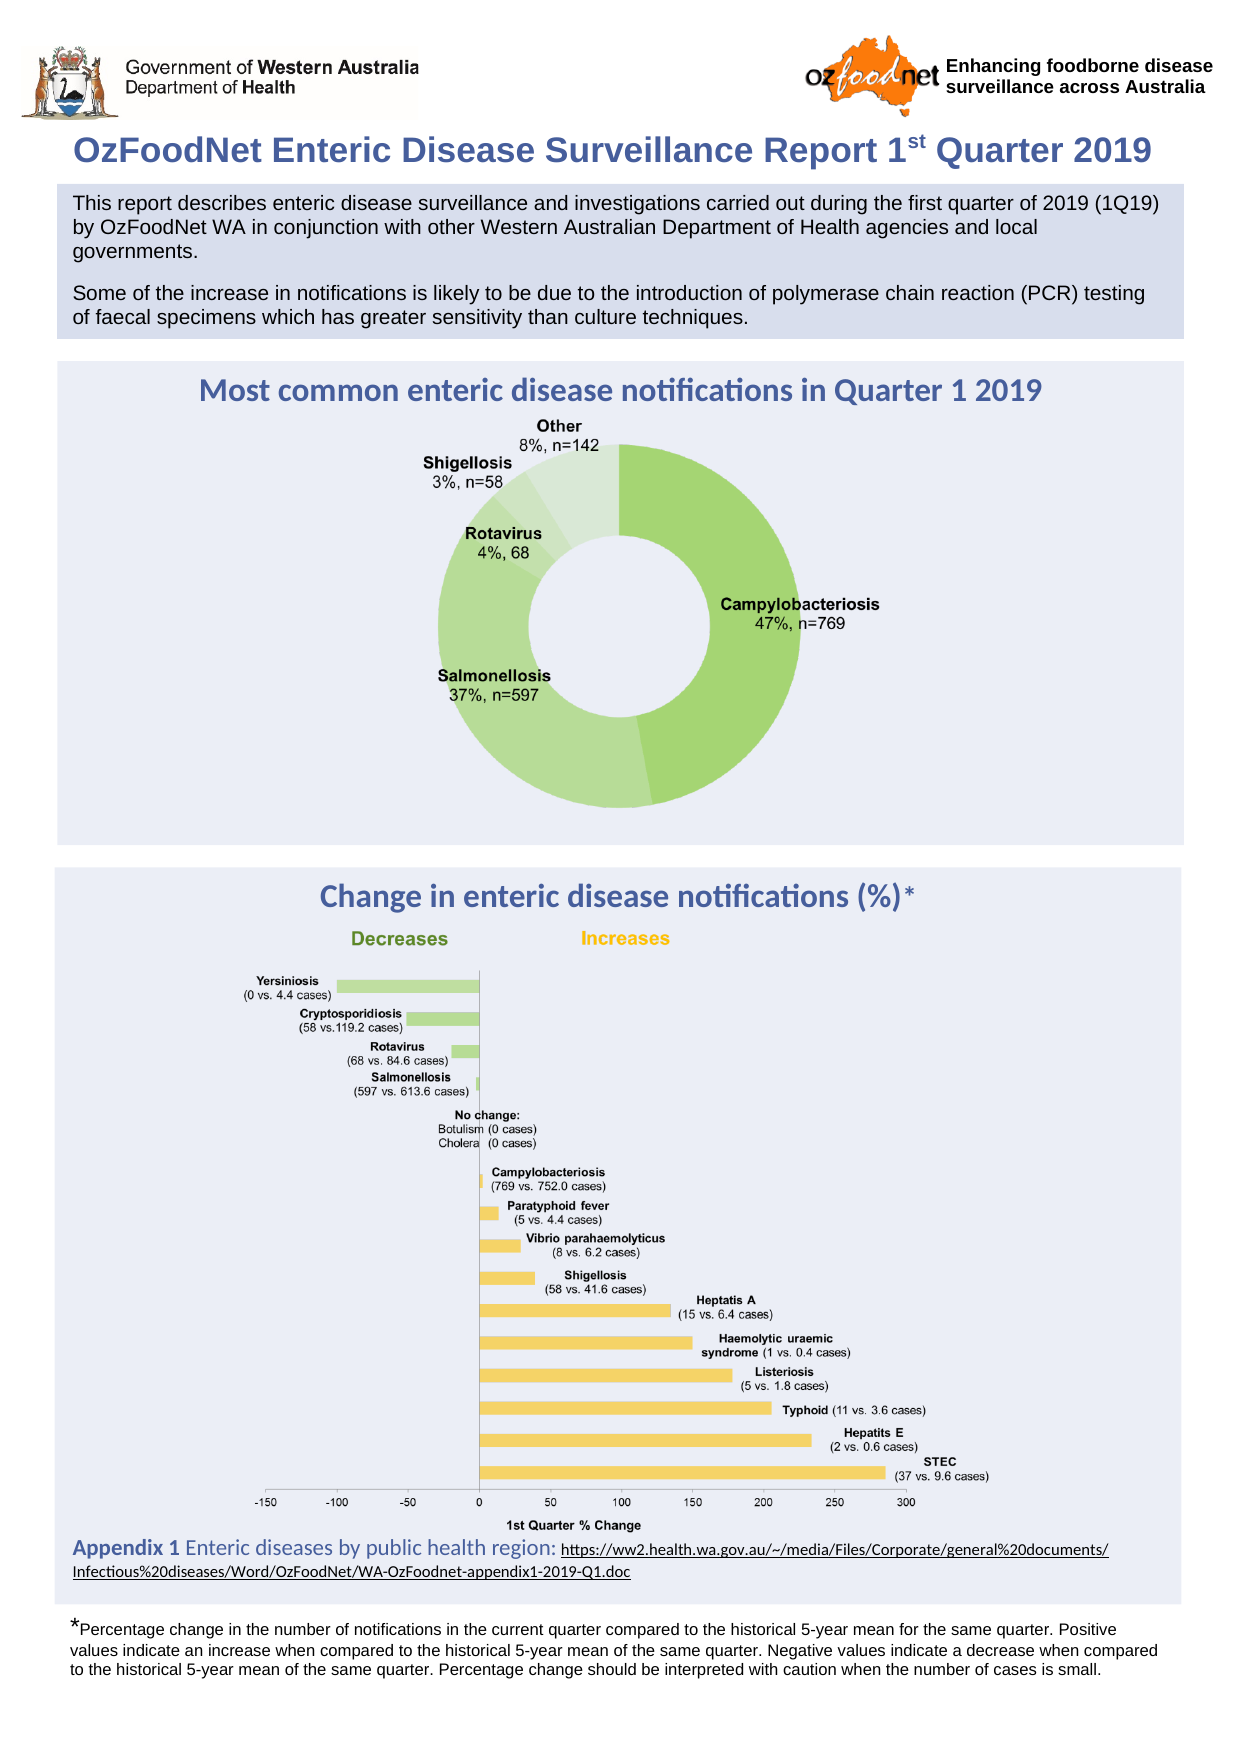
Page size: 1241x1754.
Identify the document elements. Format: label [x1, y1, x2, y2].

picture [21, 46, 419, 120]
picture [284, 408, 954, 844]
picture [222, 919, 1013, 1551]
picture [802, 31, 940, 120]
